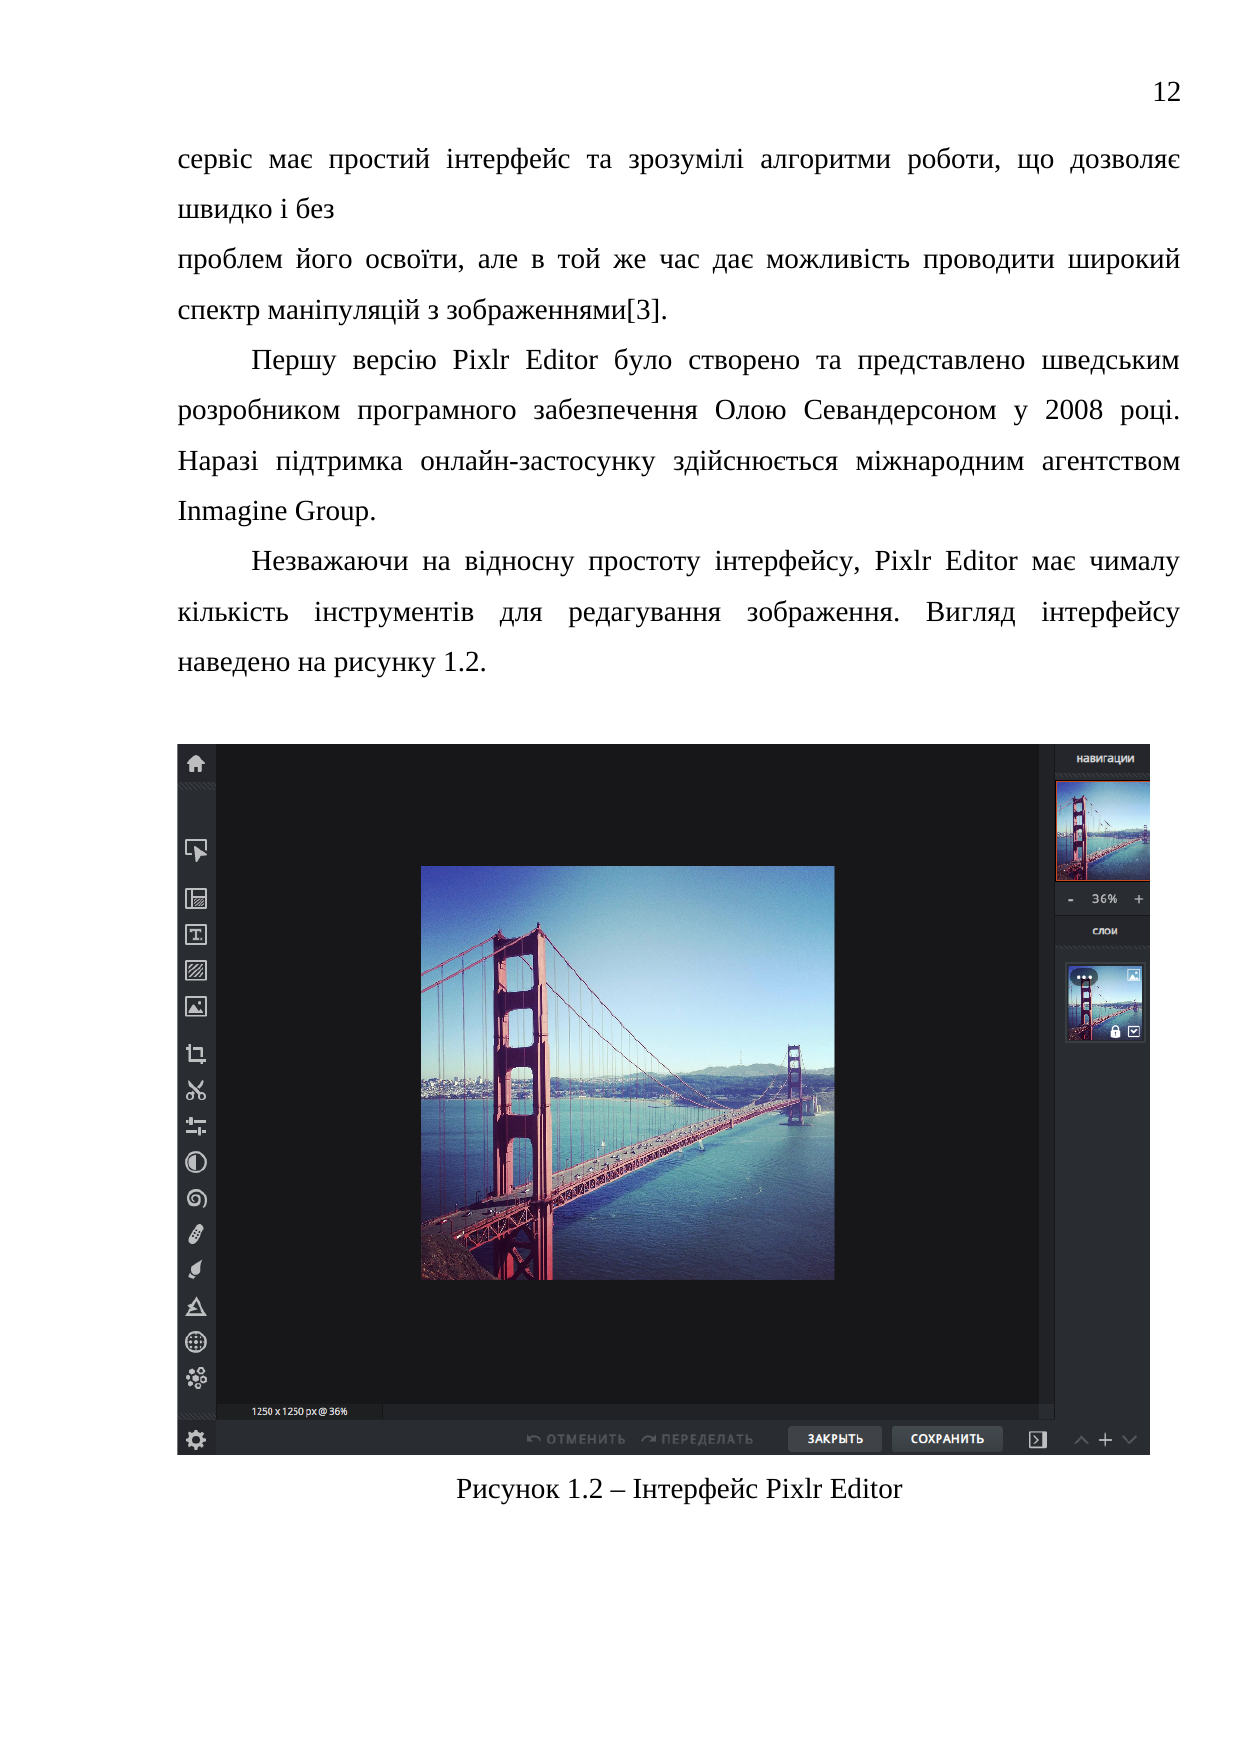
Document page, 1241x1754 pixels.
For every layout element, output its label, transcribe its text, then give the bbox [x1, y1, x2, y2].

text Незважаючи на відносну простоту інтерфейсу, Pixlr Editor має чималу кількість інструментів для редагування зображення. Вигляд інтерфейсу наведено на рисунку 1.2. [177, 543, 1181, 678]
text Першу версію Pixlr Editor було створено та представлено шведським розробником програмного забезпечення Олою Севандерсоном у 2008 році. Наразі підтримка онлайн-застосунку здійснюється міжнародним агентством Inmagine Group. [177, 342, 1181, 527]
text проблем його освоїти, але в той же час дає можливість проводити широкий спектр маніпуляцій з зображеннями[3]. [177, 242, 1181, 325]
picture [177, 744, 1150, 1455]
text Рисунок 1.2 – Інтерфейс Pixlr Editor [177, 1471, 1181, 1505]
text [177, 141, 1181, 225]
